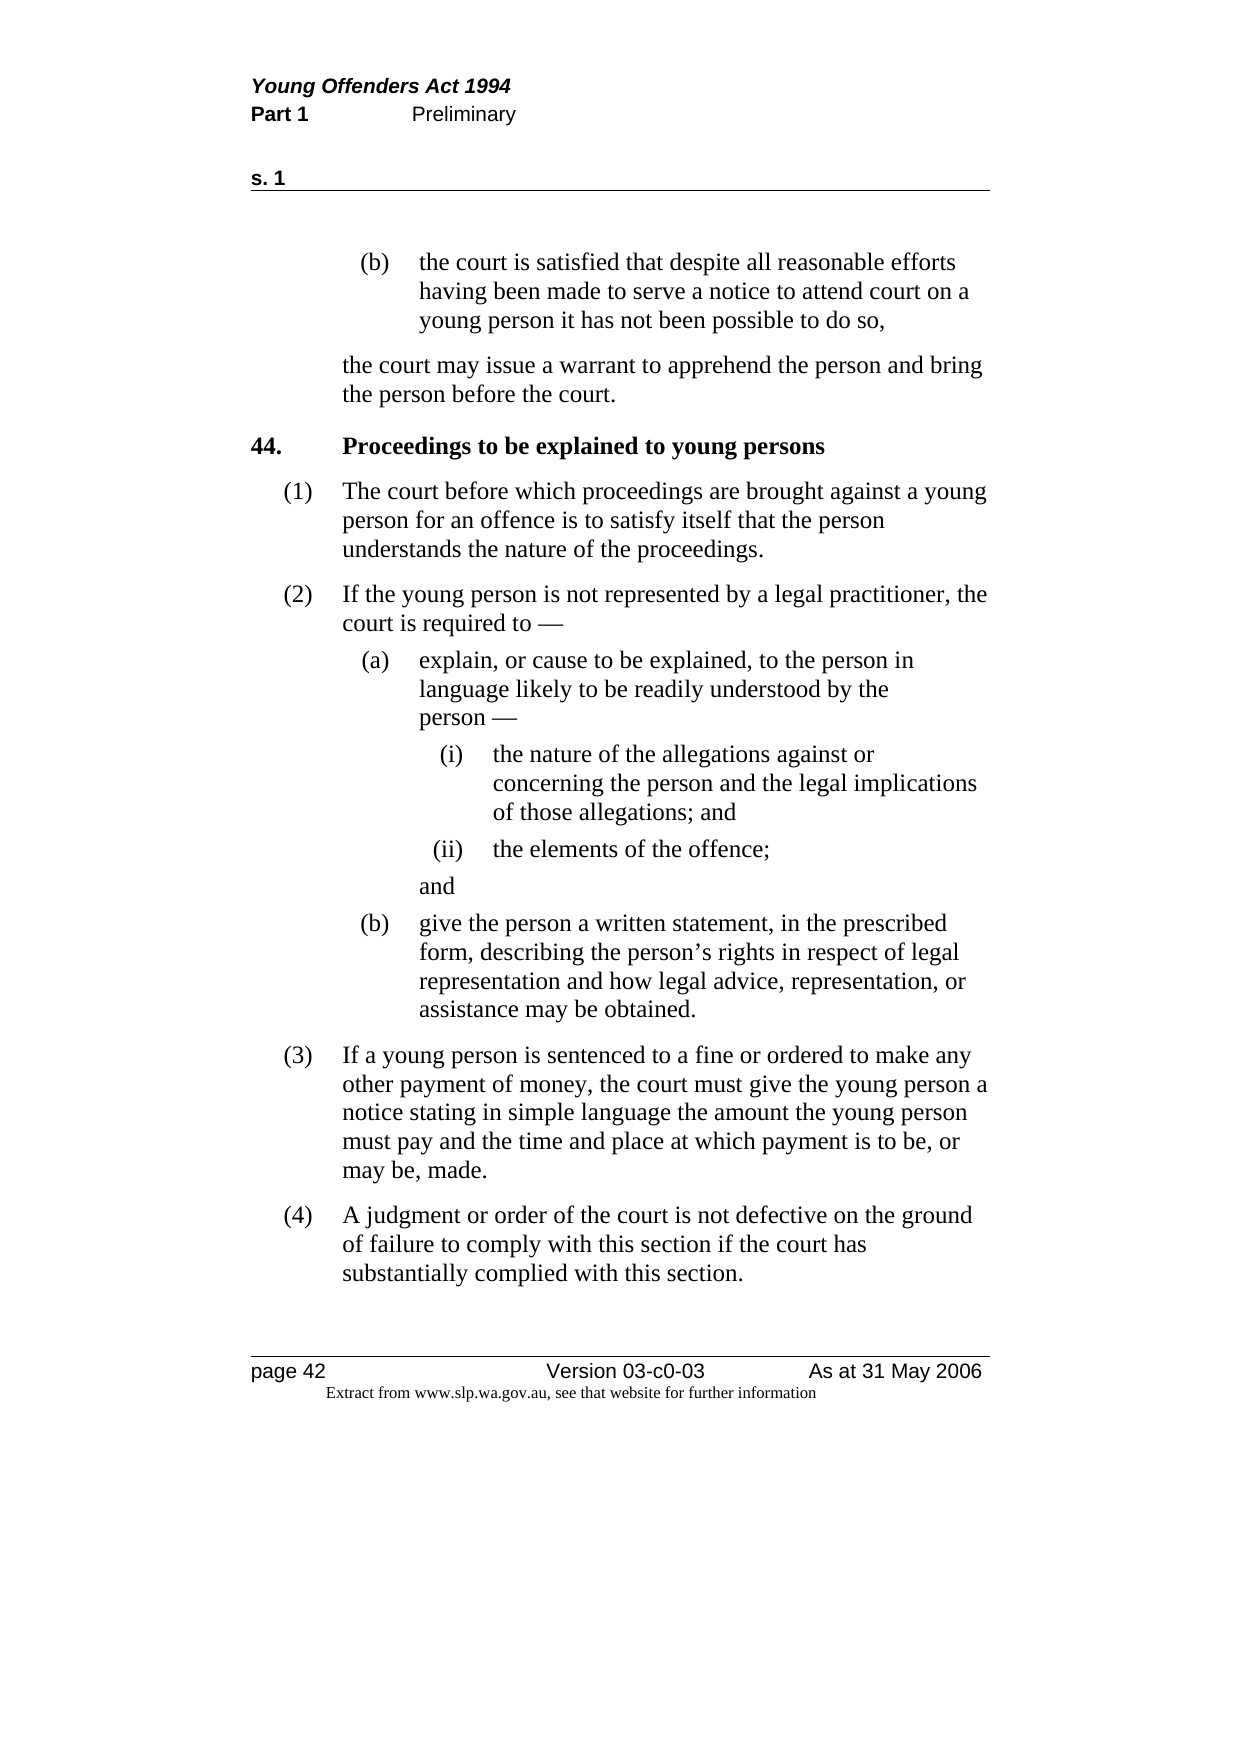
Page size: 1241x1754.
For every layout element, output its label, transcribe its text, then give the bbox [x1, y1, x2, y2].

text and [251, 871, 990, 900]
text (1) The court before which proceedings are brought against a young person for an offence is to satisfy itself that the person understands the nature of the proceedings. [251, 476, 990, 562]
text (3) If a young person is sentenced to a fine or ordered to make any other payment of money, the court must give the young person a notice stating in simple language the amount the young person must pay and the time and place at which payment is to be, or may be, made. [251, 1040, 990, 1184]
text (b) give the person a written statement, in the prescribed form, describing the person’s rights in respect of legal representation and how legal advice, representation, or assistance may be obtained. [251, 908, 990, 1023]
text (a) explain, or cause to be explained, to the person in language likely to be readily understood by the person — [251, 645, 990, 731]
text (4) A judgment or order of the court is not defective on the ground of failure to comply with this section if the court has substantially complied with this section. [251, 1200, 990, 1287]
text the court may issue a warrant to apprehend the person and bring the person before the court. [251, 350, 990, 408]
text (i) the nature of the allegations against or concerning the person and the legal implications of those allegations; and [251, 739, 990, 826]
text (b) the court is satisfied that despite all reasonable efforts having been made to serve a notice to attend court on a young person it has not been possible to do so, [251, 247, 990, 334]
text (2) If the young person is not represented by a legal practitioner, the court is required to — [251, 579, 990, 637]
subtitle 44. Proceedings to be explained to young persons [251, 431, 990, 459]
text (ii) the elements of the offence; [251, 834, 990, 863]
